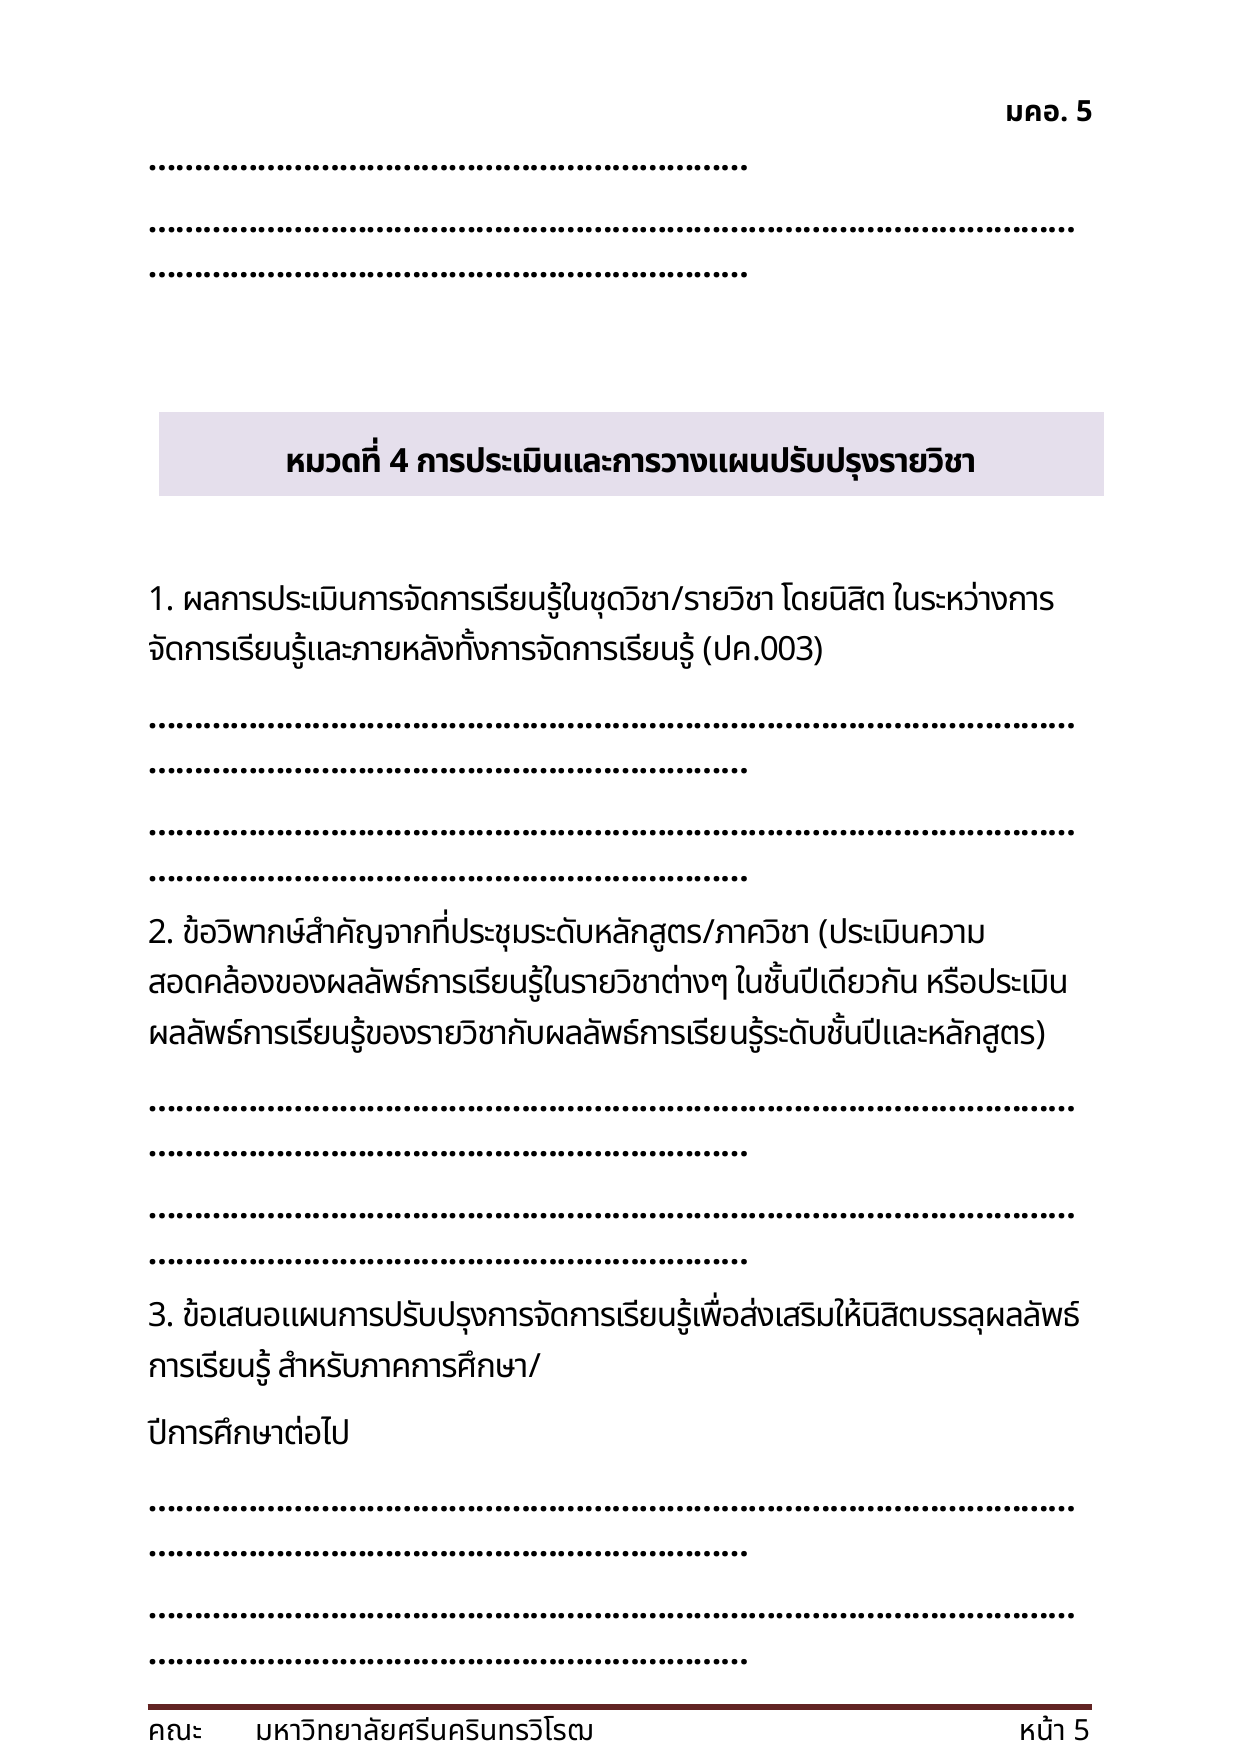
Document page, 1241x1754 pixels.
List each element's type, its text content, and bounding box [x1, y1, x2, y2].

text …………………………………………………………………………………………………………………………………………………… [148, 1476, 1092, 1567]
text …………………………………………………………………………………………………………………………………………………… [148, 1076, 1092, 1167]
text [148, 197, 1092, 288]
text 1. ผลการประเมินการจัดการเรียนรู้ในชุดวิชา/รายวิชา โดยนิสิต ในระหว่างการจัดการเรียนรู้และภายหลังทั้งการจัดการเรียนรู้ (ปค.003) [148, 574, 1092, 676]
text …………………………………………………………………………………………………………………………………………………… [148, 1583, 1092, 1674]
text …………………………………………………………………………………………………………………………………………………… [148, 692, 1092, 783]
text 3. ข้อเสนอแผนการปรับปรุงการจัดการเรียนรู้เพื่อส่งเสริมให้นิสิตบรรลุผลลัพธ์การเรียนรู้ สำหรับภาคการศึกษา/ [148, 1291, 1092, 1392]
text ปีการศึกษาต่อไป [148, 1409, 1092, 1459]
table_header หมวดที่ 4 การประเมินและการวางแผนปรับปรุงรายวิชา [159, 412, 1104, 496]
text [148, 135, 1092, 180]
text 2. ข้อวิพากษ์สำคัญจากที่ประชุมระดับหลักสูตร/ภาควิชา (ประเมินความสอดคล้องของผลลัพธ์การเรียนรู้ในรายวิชาต่างๆ ในชั้นปีเดียวกัน หรือประเมินผลลัพธ์การเรียนรู้ของรายวิชากับผลลัพธ์การเรียนรู้ระดับชั้นปีและหลักสูตร) [148, 907, 1092, 1059]
text …………………………………………………………………………………………………………………………………………………… [148, 800, 1092, 891]
text …………………………………………………………………………………………………………………………………………………… [148, 1183, 1092, 1274]
